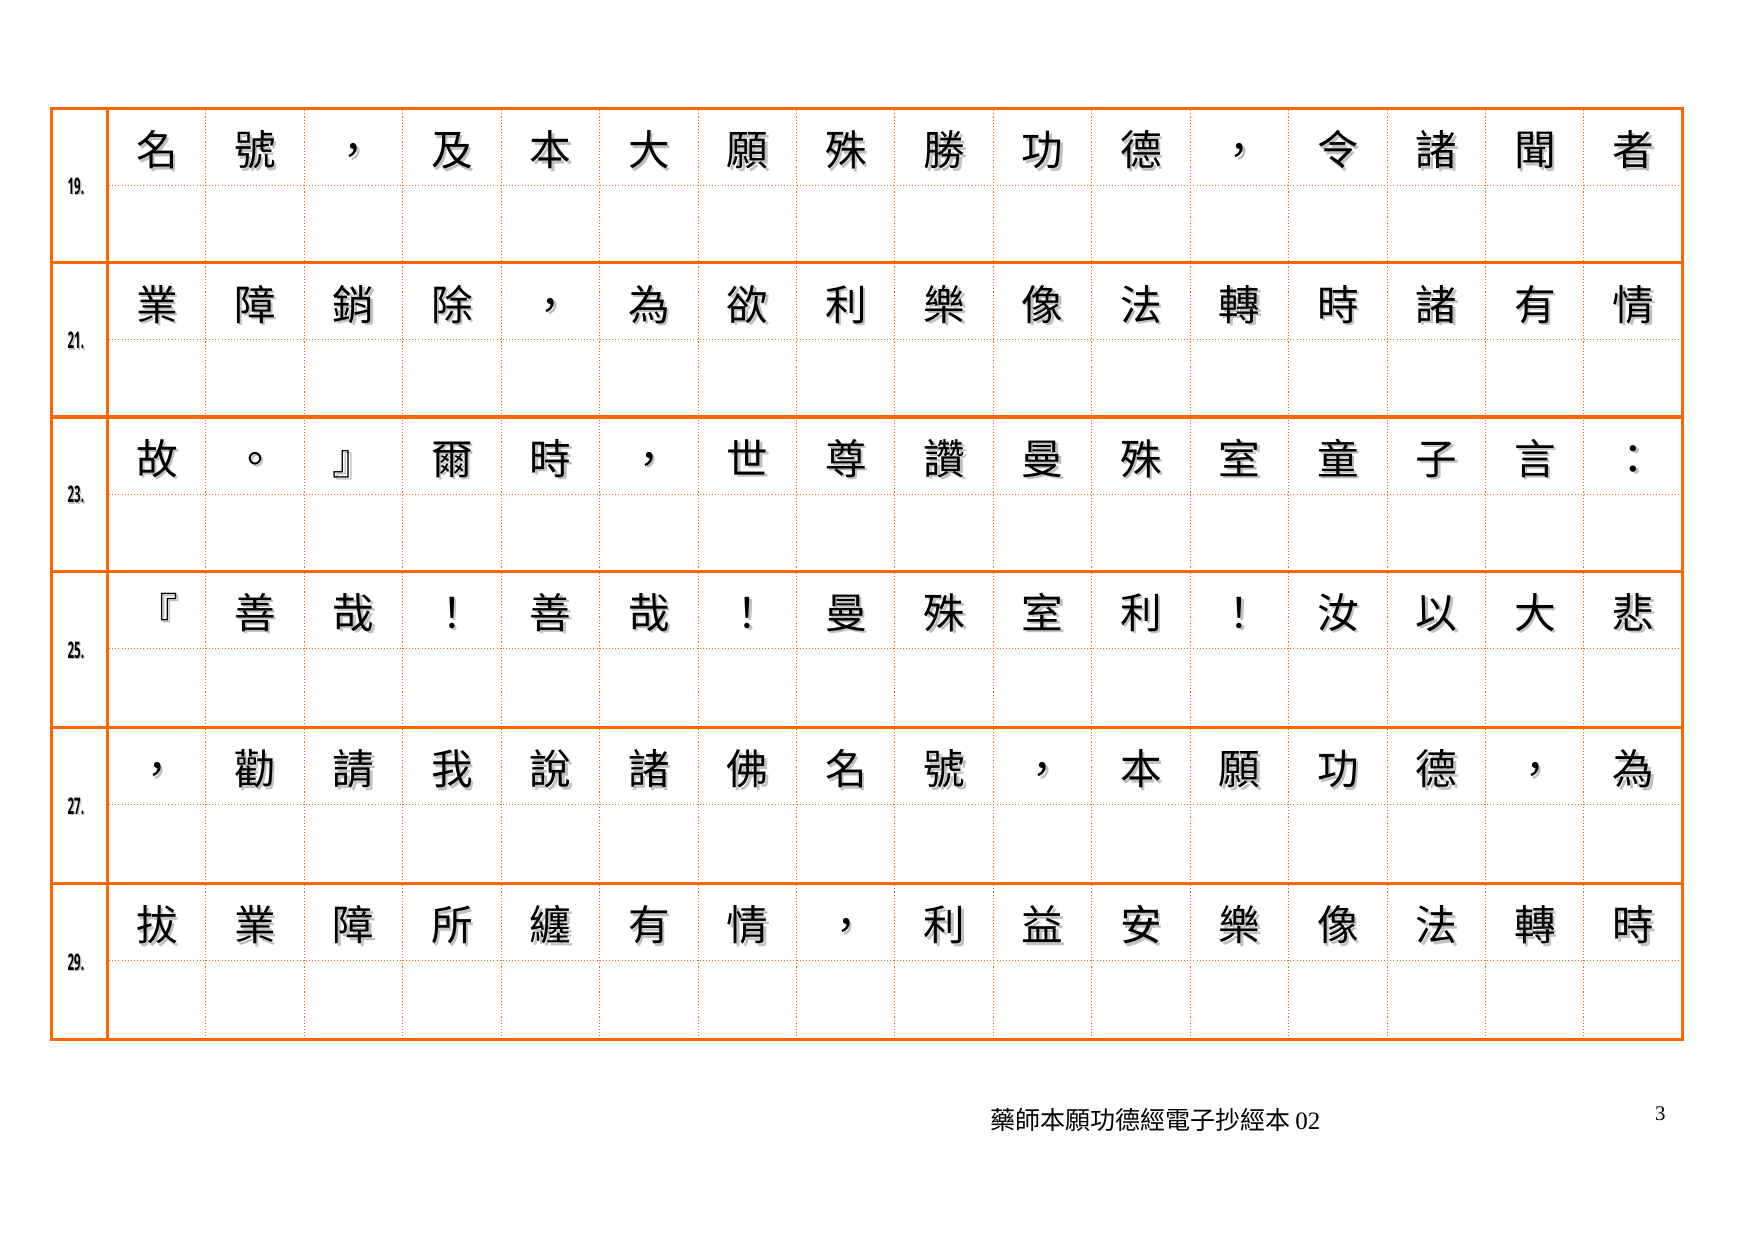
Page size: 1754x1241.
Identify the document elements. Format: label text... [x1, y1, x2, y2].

table_cell 願 [698, 110, 796, 185]
table_cell 言 [1485, 419, 1584, 493]
table_cell [698, 960, 796, 1038]
table_cell 願 [1190, 729, 1288, 804]
table_cell ， [1485, 729, 1584, 804]
table_cell [1387, 648, 1485, 726]
table_cell [501, 804, 599, 882]
table_cell [1289, 494, 1387, 569]
table_cell [1387, 339, 1485, 415]
table_cell [304, 960, 403, 1038]
table_cell [206, 494, 304, 569]
table_cell [206, 185, 304, 261]
table_cell [304, 494, 403, 569]
table_cell 哉 [304, 573, 403, 648]
table_cell [1584, 494, 1681, 569]
table_cell [53, 419, 106, 569]
table_cell [600, 185, 698, 261]
table_cell [1584, 648, 1681, 726]
table_cell [403, 648, 501, 726]
table_cell [1485, 804, 1584, 882]
table_cell 轉 [1190, 264, 1288, 339]
table_cell [1190, 494, 1288, 569]
table_cell [796, 185, 895, 261]
table_cell 大 [1485, 573, 1584, 648]
table_cell 名 [109, 110, 206, 185]
table_cell [698, 648, 796, 726]
table_cell [1092, 494, 1190, 569]
table_cell 曼 [993, 419, 1092, 493]
table_cell 為 [600, 264, 698, 339]
table_cell 汝 [1289, 573, 1387, 648]
table_cell [1584, 960, 1681, 1038]
table_cell [1485, 494, 1584, 569]
table_cell [403, 494, 501, 569]
table_cell [698, 185, 796, 261]
table_cell 曼 [796, 573, 895, 648]
table_cell 童 [1289, 419, 1387, 493]
table_cell 讚 [895, 419, 993, 493]
table_cell 利 [895, 885, 993, 960]
table_cell 哉 [600, 573, 698, 648]
table_cell [1584, 185, 1681, 261]
table_cell 世 [698, 419, 796, 493]
table_cell [1387, 494, 1485, 569]
table_cell 故 [109, 419, 206, 493]
table_cell [1092, 185, 1190, 261]
table_cell 安 [1092, 885, 1190, 960]
table_cell [1485, 339, 1584, 415]
table_cell [109, 185, 206, 261]
table_cell 大 [600, 110, 698, 185]
table_cell [1092, 960, 1190, 1038]
table_cell 銷 [304, 264, 403, 339]
table_cell [796, 960, 895, 1038]
table_cell [600, 339, 698, 415]
table_cell 業 [109, 264, 206, 339]
table_cell 利 [796, 264, 895, 339]
table_cell 時 [1584, 885, 1681, 960]
table_cell [53, 573, 106, 726]
table_cell [993, 648, 1092, 726]
table_cell ： [1584, 419, 1681, 493]
table_cell 』 [304, 419, 403, 493]
table_cell [993, 494, 1092, 569]
table_cell 善 [501, 573, 599, 648]
table_cell [895, 185, 993, 261]
table_cell ， [1190, 110, 1288, 185]
table_cell 障 [304, 885, 403, 960]
table_cell 情 [698, 885, 796, 960]
table_cell [600, 960, 698, 1038]
table_cell [501, 185, 599, 261]
table_cell [304, 185, 403, 261]
table_cell 障 [206, 264, 304, 339]
table_cell 室 [993, 573, 1092, 648]
table_cell [206, 804, 304, 882]
table_cell 欲 [698, 264, 796, 339]
table_cell 佛 [698, 729, 796, 804]
table_cell [1190, 185, 1288, 261]
table_cell 說 [501, 729, 599, 804]
table_cell ， [600, 419, 698, 493]
table_cell [698, 804, 796, 882]
table_cell 聞 [1485, 110, 1584, 185]
table_cell 益 [993, 885, 1092, 960]
table_cell [1584, 339, 1681, 415]
table_cell [1190, 648, 1288, 726]
table_cell [206, 339, 304, 415]
table_cell [109, 494, 206, 569]
table_cell 所 [403, 885, 501, 960]
table_cell 功 [993, 110, 1092, 185]
table_cell 轉 [1485, 885, 1584, 960]
table_cell [53, 729, 106, 882]
table_cell [501, 648, 599, 726]
table_cell [1190, 960, 1288, 1038]
table_cell 者 [1584, 110, 1681, 185]
table_cell [993, 804, 1092, 882]
table_cell [109, 960, 206, 1038]
table_cell [600, 648, 698, 726]
table_cell 樂 [1190, 885, 1288, 960]
table_cell [109, 339, 206, 415]
table_cell 殊 [796, 110, 895, 185]
table_cell [895, 804, 993, 882]
table_cell 請 [304, 729, 403, 804]
table_cell [53, 264, 106, 415]
table_cell [895, 648, 993, 726]
table_cell 勸 [206, 729, 304, 804]
table_cell [993, 339, 1092, 415]
table_cell 法 [1387, 885, 1485, 960]
table_cell 除 [403, 264, 501, 339]
table_cell [109, 648, 206, 726]
table_cell 悲 [1584, 573, 1681, 648]
table_cell [1190, 339, 1288, 415]
table_cell 像 [1289, 885, 1387, 960]
table_cell 及 [403, 110, 501, 185]
table_cell 以 [1387, 573, 1485, 648]
table_cell 樂 [895, 264, 993, 339]
table_cell [1584, 804, 1681, 882]
table_cell 勝 [895, 110, 993, 185]
table_cell ！ [403, 573, 501, 648]
table_cell [501, 960, 599, 1038]
table_cell [1289, 185, 1387, 261]
table_cell [993, 185, 1092, 261]
table_cell 功 [1289, 729, 1387, 804]
table_cell ！ [1190, 573, 1288, 648]
table_cell 法 [1092, 264, 1190, 339]
table_cell [109, 804, 206, 882]
table_cell 室 [1190, 419, 1288, 493]
table_cell ， [304, 110, 403, 185]
table_cell [501, 339, 599, 415]
table_cell ， [993, 729, 1092, 804]
table_cell 本 [1092, 729, 1190, 804]
table_cell [993, 960, 1092, 1038]
table_cell [1289, 339, 1387, 415]
table_cell [1289, 804, 1387, 882]
table_cell [403, 185, 501, 261]
table_cell 諸 [1387, 264, 1485, 339]
table_cell [501, 494, 599, 569]
table_cell [600, 494, 698, 569]
table_cell 尊 [796, 419, 895, 493]
table_cell [796, 494, 895, 569]
table_cell [1092, 339, 1190, 415]
table_cell [600, 804, 698, 882]
table_cell 德 [1092, 110, 1190, 185]
table_cell [304, 804, 403, 882]
table_cell [796, 339, 895, 415]
table_cell [403, 960, 501, 1038]
table_cell [796, 804, 895, 882]
table_cell [698, 339, 796, 415]
table_cell [53, 110, 106, 261]
table_cell 殊 [1092, 419, 1190, 493]
table_cell [1485, 648, 1584, 726]
table_cell [206, 960, 304, 1038]
table_cell ！ [698, 573, 796, 648]
table_cell 善 [206, 573, 304, 648]
table_cell [895, 960, 993, 1038]
table_cell 爾 [403, 419, 501, 493]
table_cell [698, 494, 796, 569]
table_cell [1387, 185, 1485, 261]
table_cell [53, 885, 106, 1038]
table_cell 纏 [501, 885, 599, 960]
table_cell 本 [501, 110, 599, 185]
table_cell [1485, 185, 1584, 261]
table_cell [1289, 648, 1387, 726]
table_cell [1387, 804, 1485, 882]
table_cell 殊 [895, 573, 993, 648]
table_cell [1190, 804, 1288, 882]
table_cell [403, 804, 501, 882]
table_cell 利 [1092, 573, 1190, 648]
table_cell [1289, 960, 1387, 1038]
table_cell 時 [1289, 264, 1387, 339]
table_cell 像 [993, 264, 1092, 339]
table_cell [403, 339, 501, 415]
table_cell [895, 494, 993, 569]
table_cell 有 [1485, 264, 1584, 339]
table_cell 為 [1584, 729, 1681, 804]
table_cell [895, 339, 993, 415]
table_cell 德 [1387, 729, 1485, 804]
table_cell [1092, 648, 1190, 726]
table_cell ， [501, 264, 599, 339]
table_cell 諸 [1387, 110, 1485, 185]
table_cell [1092, 804, 1190, 882]
table_cell 令 [1289, 110, 1387, 185]
table_cell [304, 339, 403, 415]
table_cell 名 [796, 729, 895, 804]
table_cell [206, 648, 304, 726]
table_cell 諸 [600, 729, 698, 804]
table_cell 號 [895, 729, 993, 804]
table_cell 子 [1387, 419, 1485, 493]
table_cell 業 [206, 885, 304, 960]
table_cell ， [796, 885, 895, 960]
table_cell 『 [109, 573, 206, 648]
table_cell [304, 648, 403, 726]
table_cell 拔 [109, 885, 206, 960]
table_cell ， [109, 729, 206, 804]
table_cell [796, 648, 895, 726]
table_cell 時 [501, 419, 599, 493]
table_cell 號 [206, 110, 304, 185]
table_cell 有 [600, 885, 698, 960]
table_cell [1387, 960, 1485, 1038]
table_cell 。 [206, 419, 304, 493]
table_cell [1485, 960, 1584, 1038]
table_cell 情 [1584, 264, 1681, 339]
table_cell 我 [403, 729, 501, 804]
